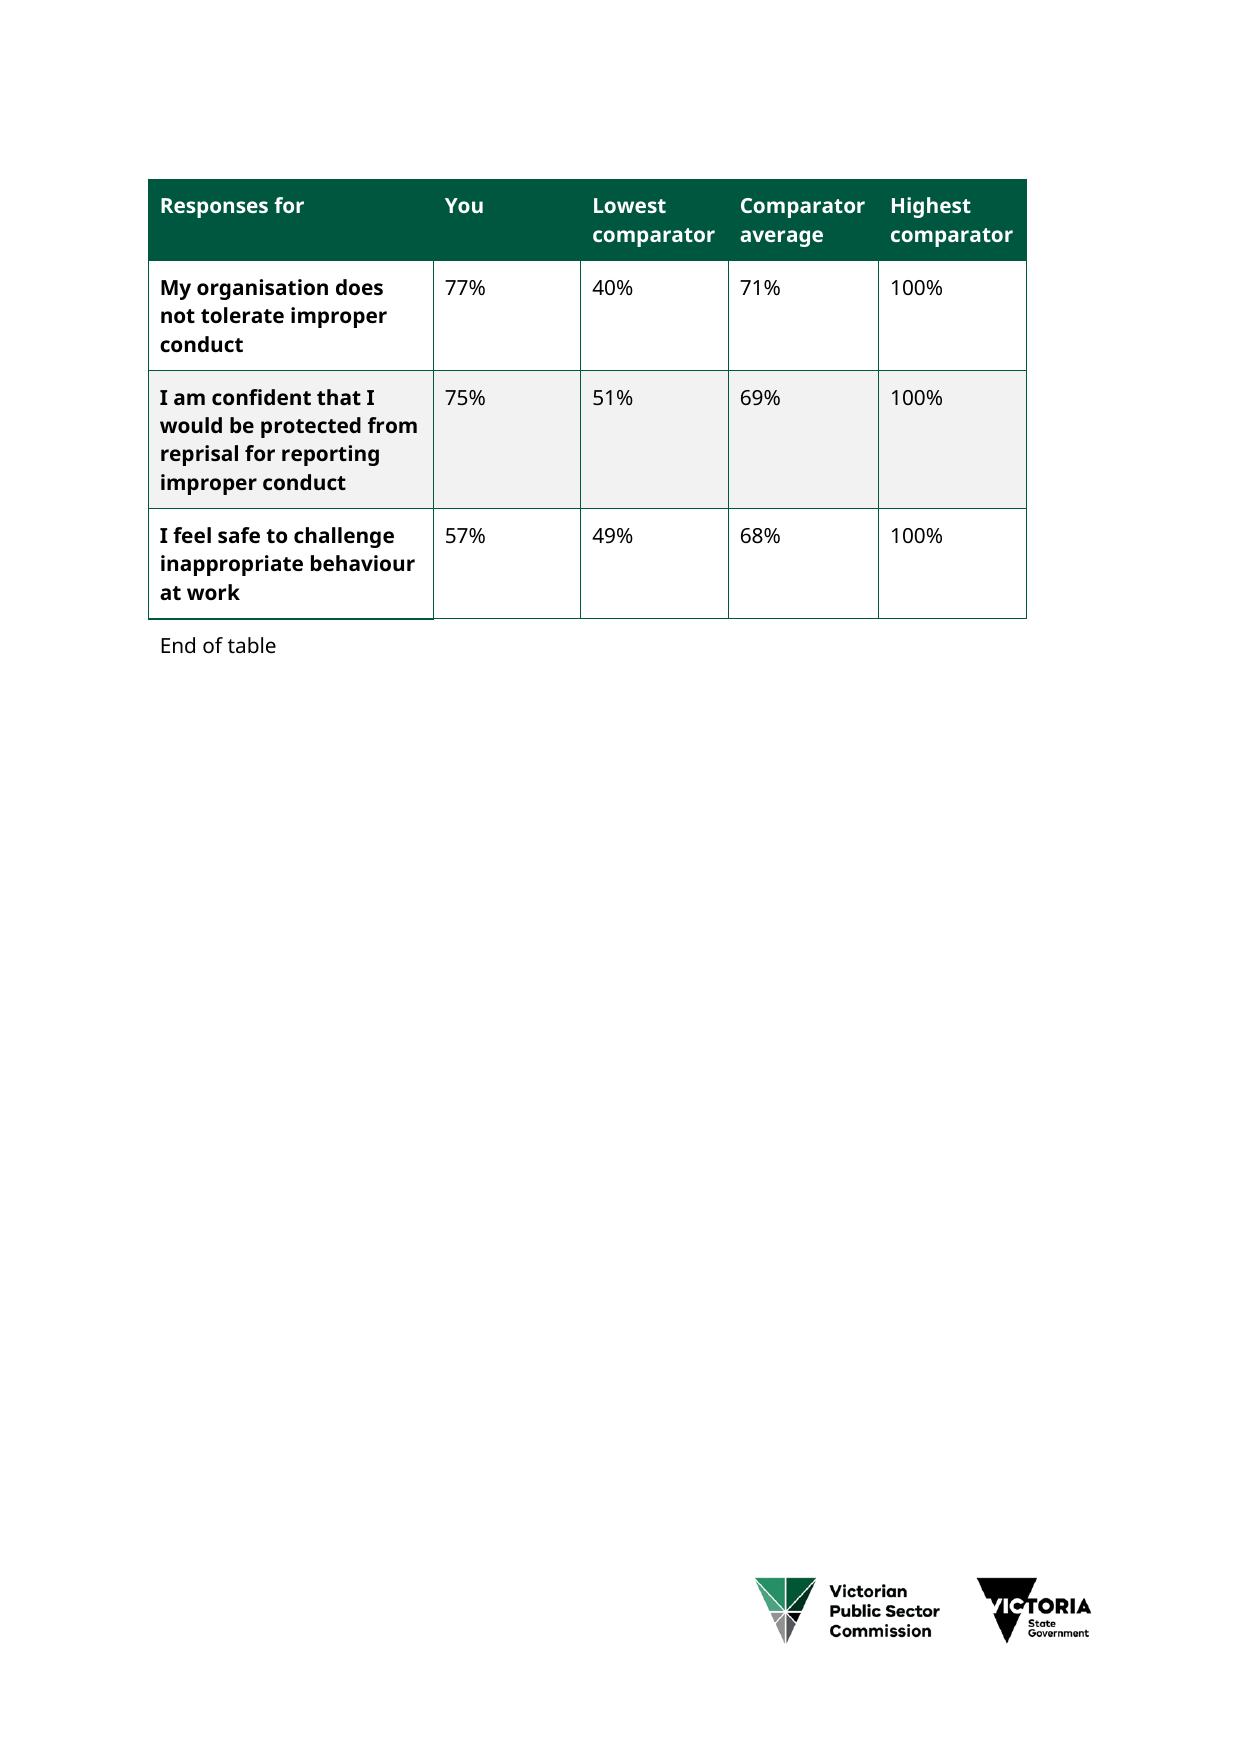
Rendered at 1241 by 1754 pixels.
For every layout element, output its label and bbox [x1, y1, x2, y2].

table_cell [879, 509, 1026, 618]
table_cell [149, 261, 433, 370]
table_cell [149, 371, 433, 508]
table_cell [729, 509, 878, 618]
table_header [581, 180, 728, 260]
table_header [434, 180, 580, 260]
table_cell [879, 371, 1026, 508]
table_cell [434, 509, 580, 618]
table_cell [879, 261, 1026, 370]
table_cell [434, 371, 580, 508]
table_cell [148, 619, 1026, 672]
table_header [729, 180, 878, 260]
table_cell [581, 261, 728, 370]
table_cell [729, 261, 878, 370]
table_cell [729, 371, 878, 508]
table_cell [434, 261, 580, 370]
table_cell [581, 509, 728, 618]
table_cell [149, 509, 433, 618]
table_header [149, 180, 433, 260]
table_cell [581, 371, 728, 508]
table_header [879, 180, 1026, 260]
picture [754, 1577, 1093, 1645]
